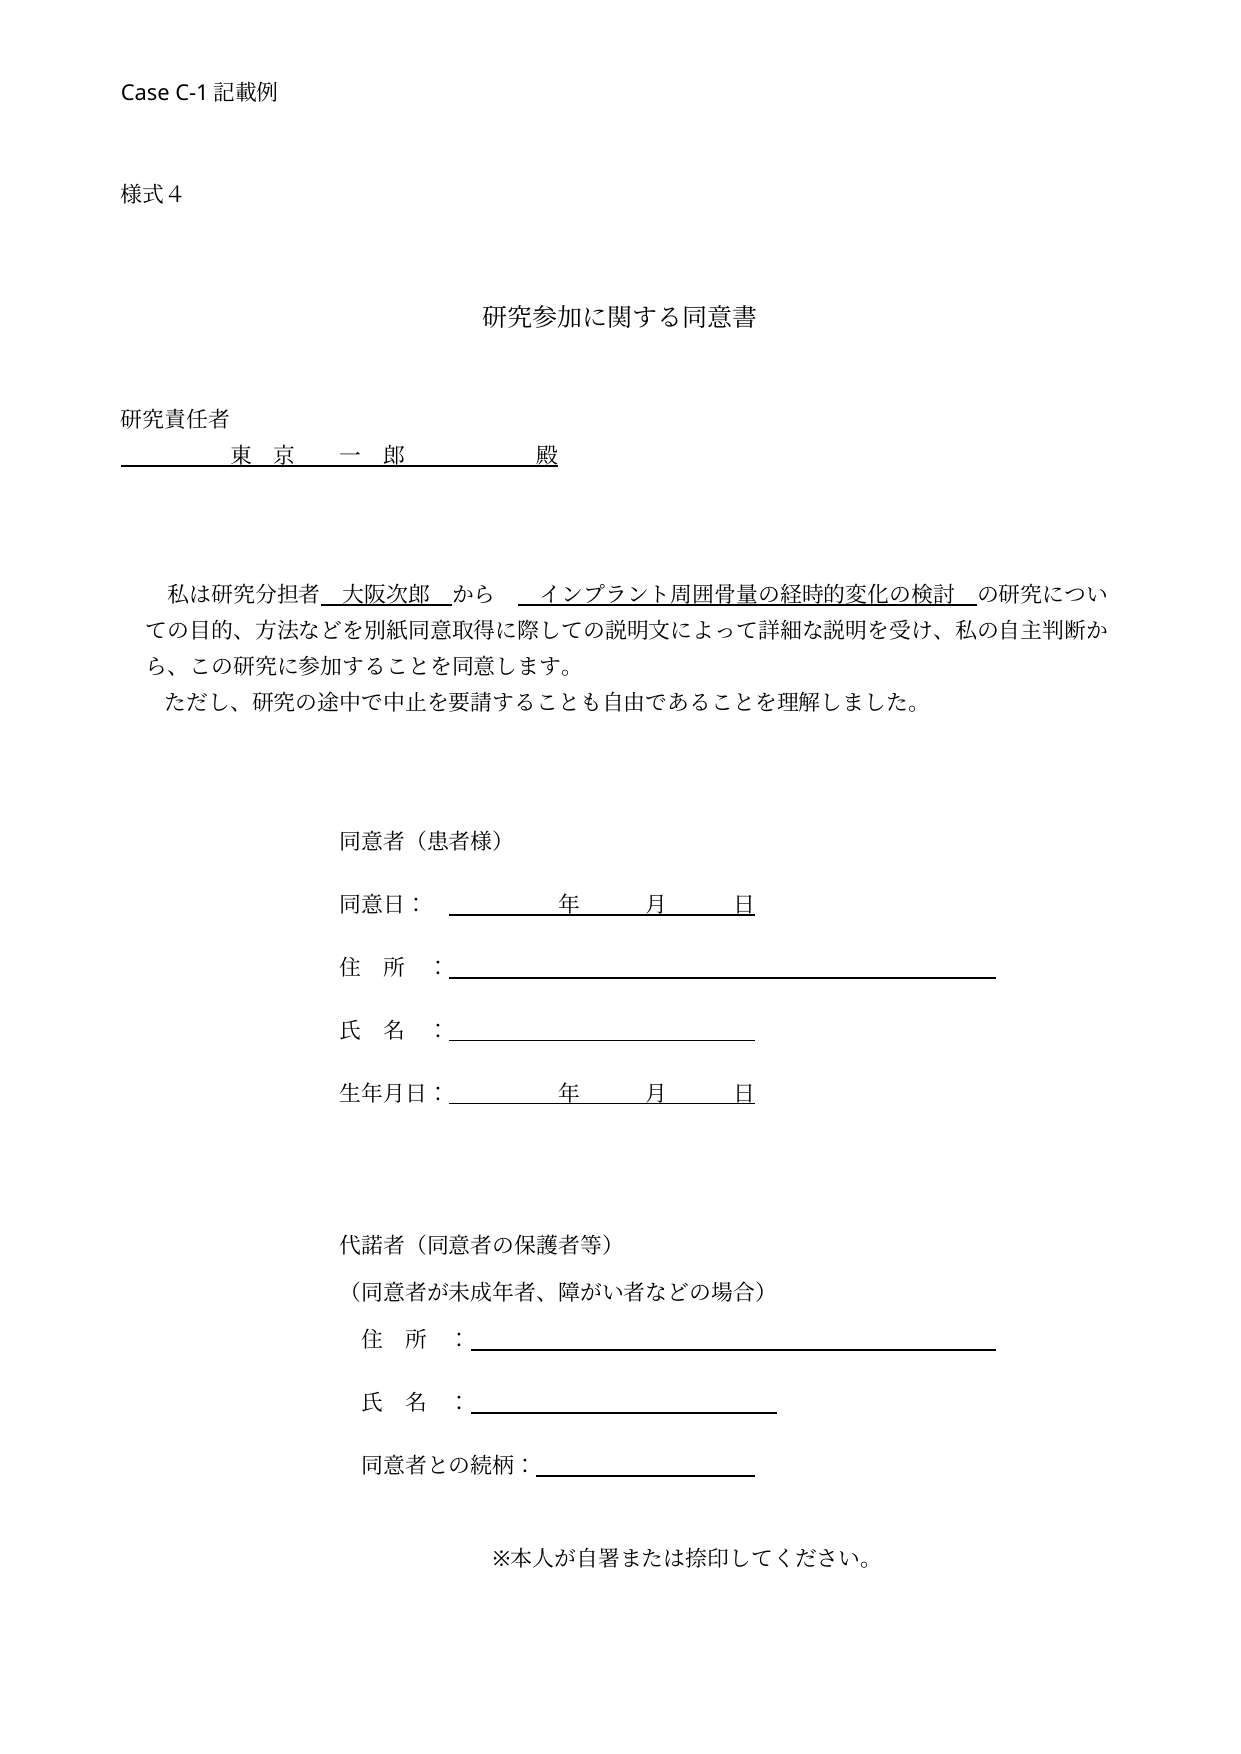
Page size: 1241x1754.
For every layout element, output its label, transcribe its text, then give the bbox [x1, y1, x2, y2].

text 東 京 一 郎 殿 [121, 438, 1120, 470]
text 同意者との続柄： [121, 1448, 1120, 1480]
text 生年月日： 年 月 日 [121, 1076, 1120, 1107]
text 同意者（患者様） [121, 824, 1120, 856]
text 住 所 ： [121, 950, 1120, 981]
text 氏 名 ： [121, 1385, 1120, 1417]
text ただし、研究の途中で中止を要請することも自由であることを理解しました。 [121, 686, 1120, 717]
text 様式４ [121, 177, 1120, 209]
text 住 所 ： [121, 1322, 1120, 1354]
text 代諾者（同意者の保護者等） [121, 1228, 1120, 1259]
text （同意者が未成年者、障がい者などの場合） [121, 1275, 1120, 1307]
text ※本人が自署または捺印してください。 [121, 1541, 1120, 1573]
text 同意日： 年 月 日 [121, 887, 1120, 918]
text 氏 名 ： [121, 1013, 1120, 1044]
text 私は研究分担者 大阪次郎 から インプラント周囲骨量の経時的変化の検討 の研究についての目的、方法などを別紙同意取得に際しての説明文によって詳細な説明を受け、私の自主判断から、この研究に参加することを同意します。 [146, 577, 1120, 681]
text 研究参加に関する同意書 [121, 298, 1120, 334]
text 研究責任者 [121, 402, 1120, 434]
